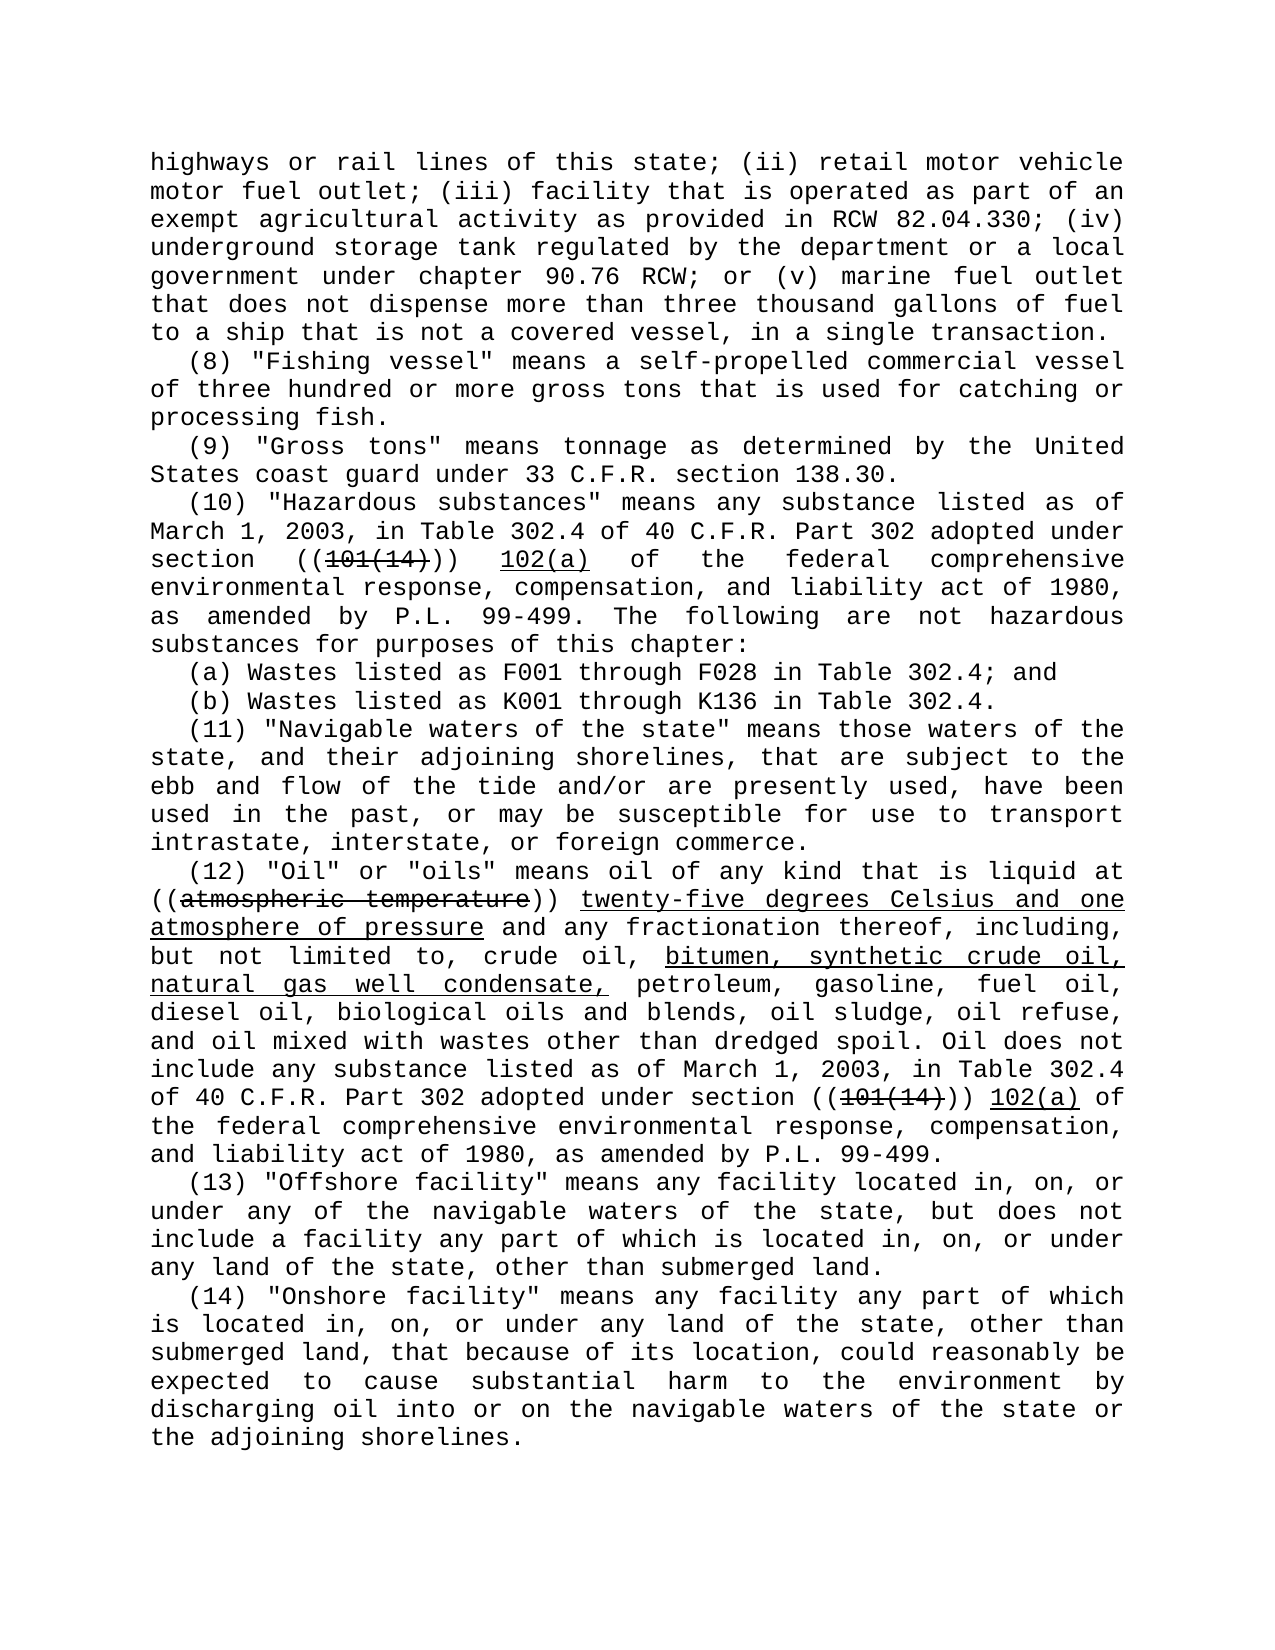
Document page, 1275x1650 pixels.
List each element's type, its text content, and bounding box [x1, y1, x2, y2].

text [150, 150, 1125, 348]
text (a) Wastes listed as F001 through F028 in Table 302.4; and [150, 660, 1125, 688]
text (b) Wastes listed as K001 through K136 in Table 302.4. [150, 688, 1125, 717]
text (10) "Hazardous substances" means any substance listed as of March 1, 2003, in Table 302.4 of 40 C.F.R. Part 302 adopted under section ((101(14))) 102(a) of the federal comprehensive environmental response, compensation, and liability act of 1980, as amended by P.L. 99-499. The following are not hazardous substances for purposes of this chapter: [150, 490, 1125, 660]
text (11) "Navigable waters of the state" means those waters of the state, and their adjoining shorelines, that are subject to the ebb and flow of the tide and/or are presently used, have been used in the past, or may be susceptible for use to transport intrastate, interstate, or foreign commerce. [150, 717, 1125, 858]
text (8) "Fishing vessel" means a self-propelled commercial vessel of three hundred or more gross tons that is used for catching or processing fish. [150, 348, 1125, 433]
text (13) "Offshore facility" means any facility located in, on, or under any of the navigable waters of the state, but does not include a facility any part of which is located in, on, or under any land of the state, other than submerged land. [150, 1170, 1125, 1283]
text (12) "Oil" or "oils" means oil of any kind that is liquid at ((atmospheric temperature)) twenty-five degrees Celsius and one atmosphere of pressure and any fractionation thereof, including, but not limited to, crude oil, bitumen, synthetic crude oil, natural gas well condensate, petroleum, gasoline, fuel oil, diesel oil, biological oils and blends, oil sludge, oil refuse, and oil mixed with wastes other than dredged spoil. Oil does not include any substance listed as of March 1, 2003, in Table 302.4 of 40 C.F.R. Part 302 adopted under section ((101(14))) 102(a) of the federal comprehensive environmental response, compensation, and liability act of 1980, as amended by P.L. 99-499. [150, 858, 1125, 1170]
text (9) "Gross tons" means tonnage as determined by the United States coast guard under 33 C.F.R. section 138.30. [150, 433, 1125, 490]
text (14) "Onshore facility" means any facility any part of which is located in, on, or under any land of the state, other than submerged land, that because of its location, could reasonably be expected to cause substantial harm to the environment by discharging oil into or on the navigable waters of the state or the adjoining shorelines. [150, 1283, 1125, 1453]
